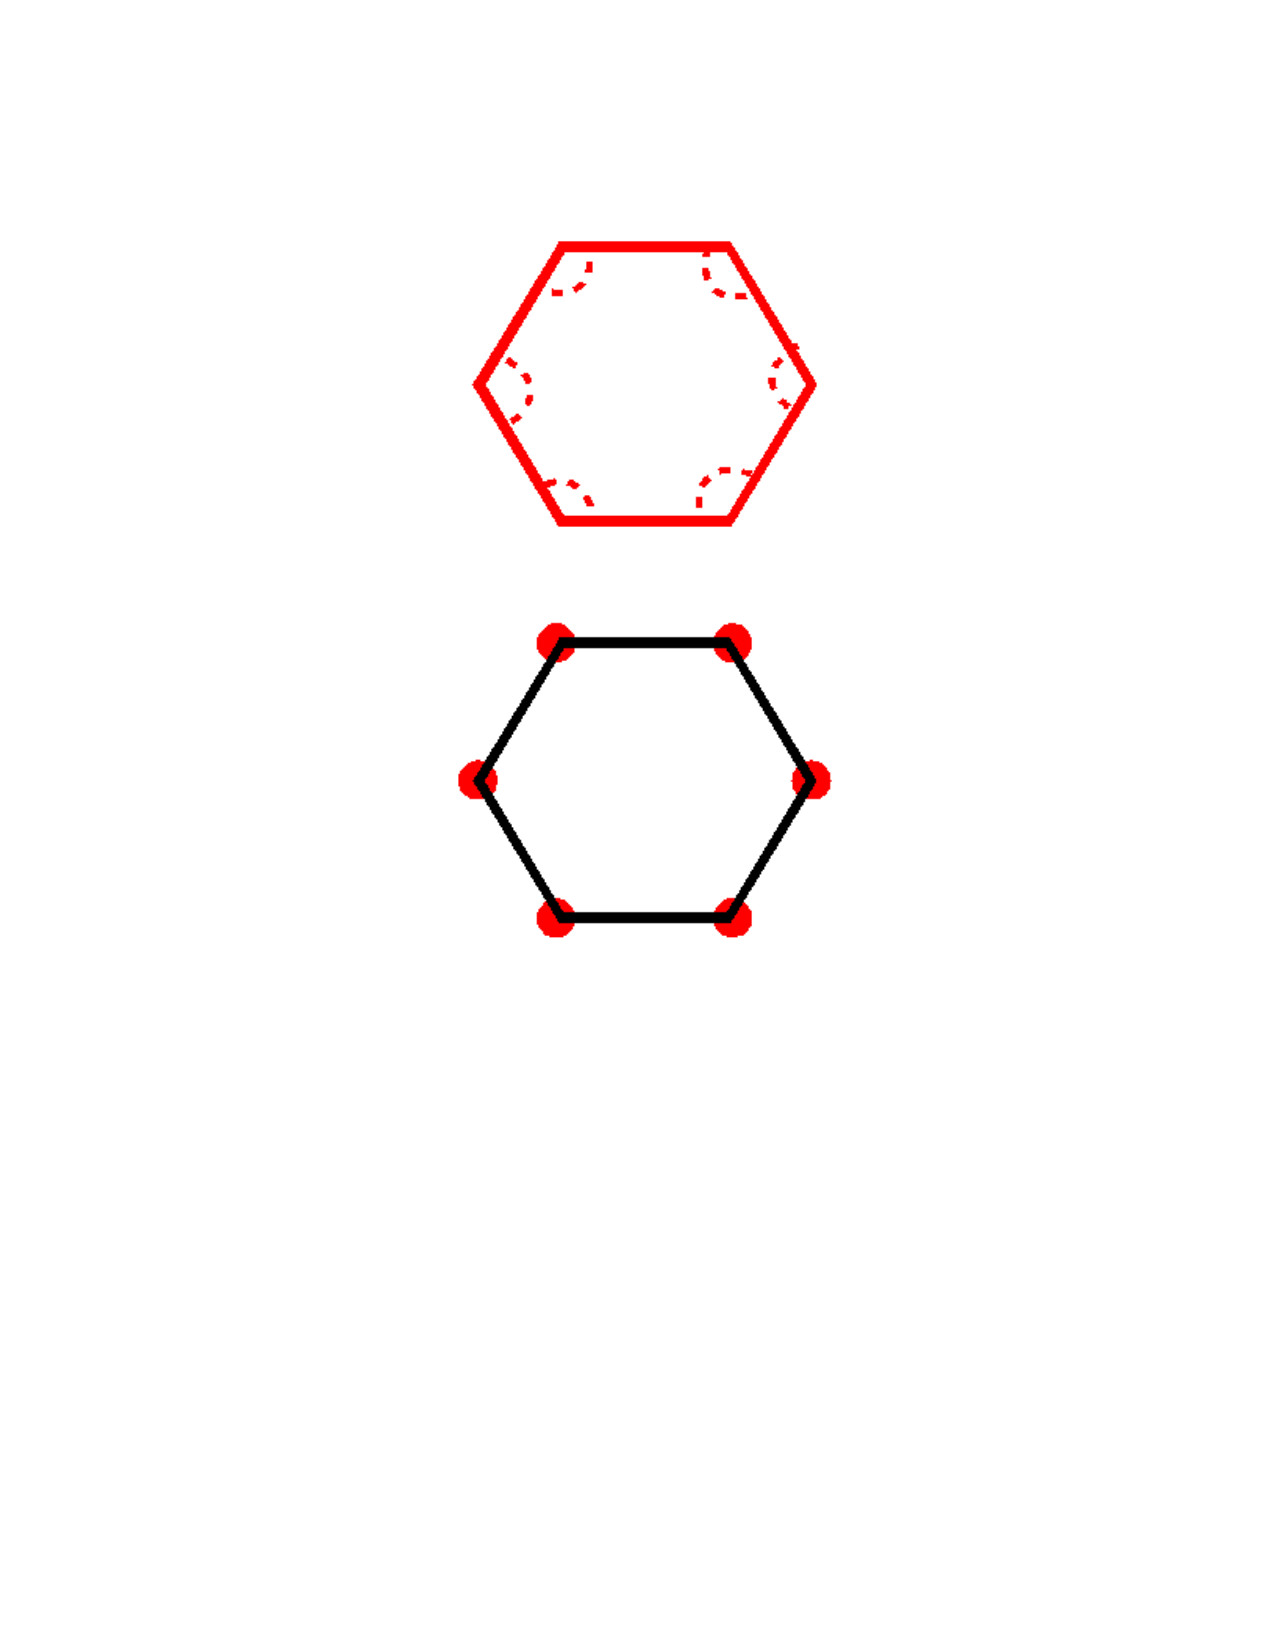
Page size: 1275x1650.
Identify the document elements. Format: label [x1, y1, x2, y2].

picture [341, 150, 934, 1002]
